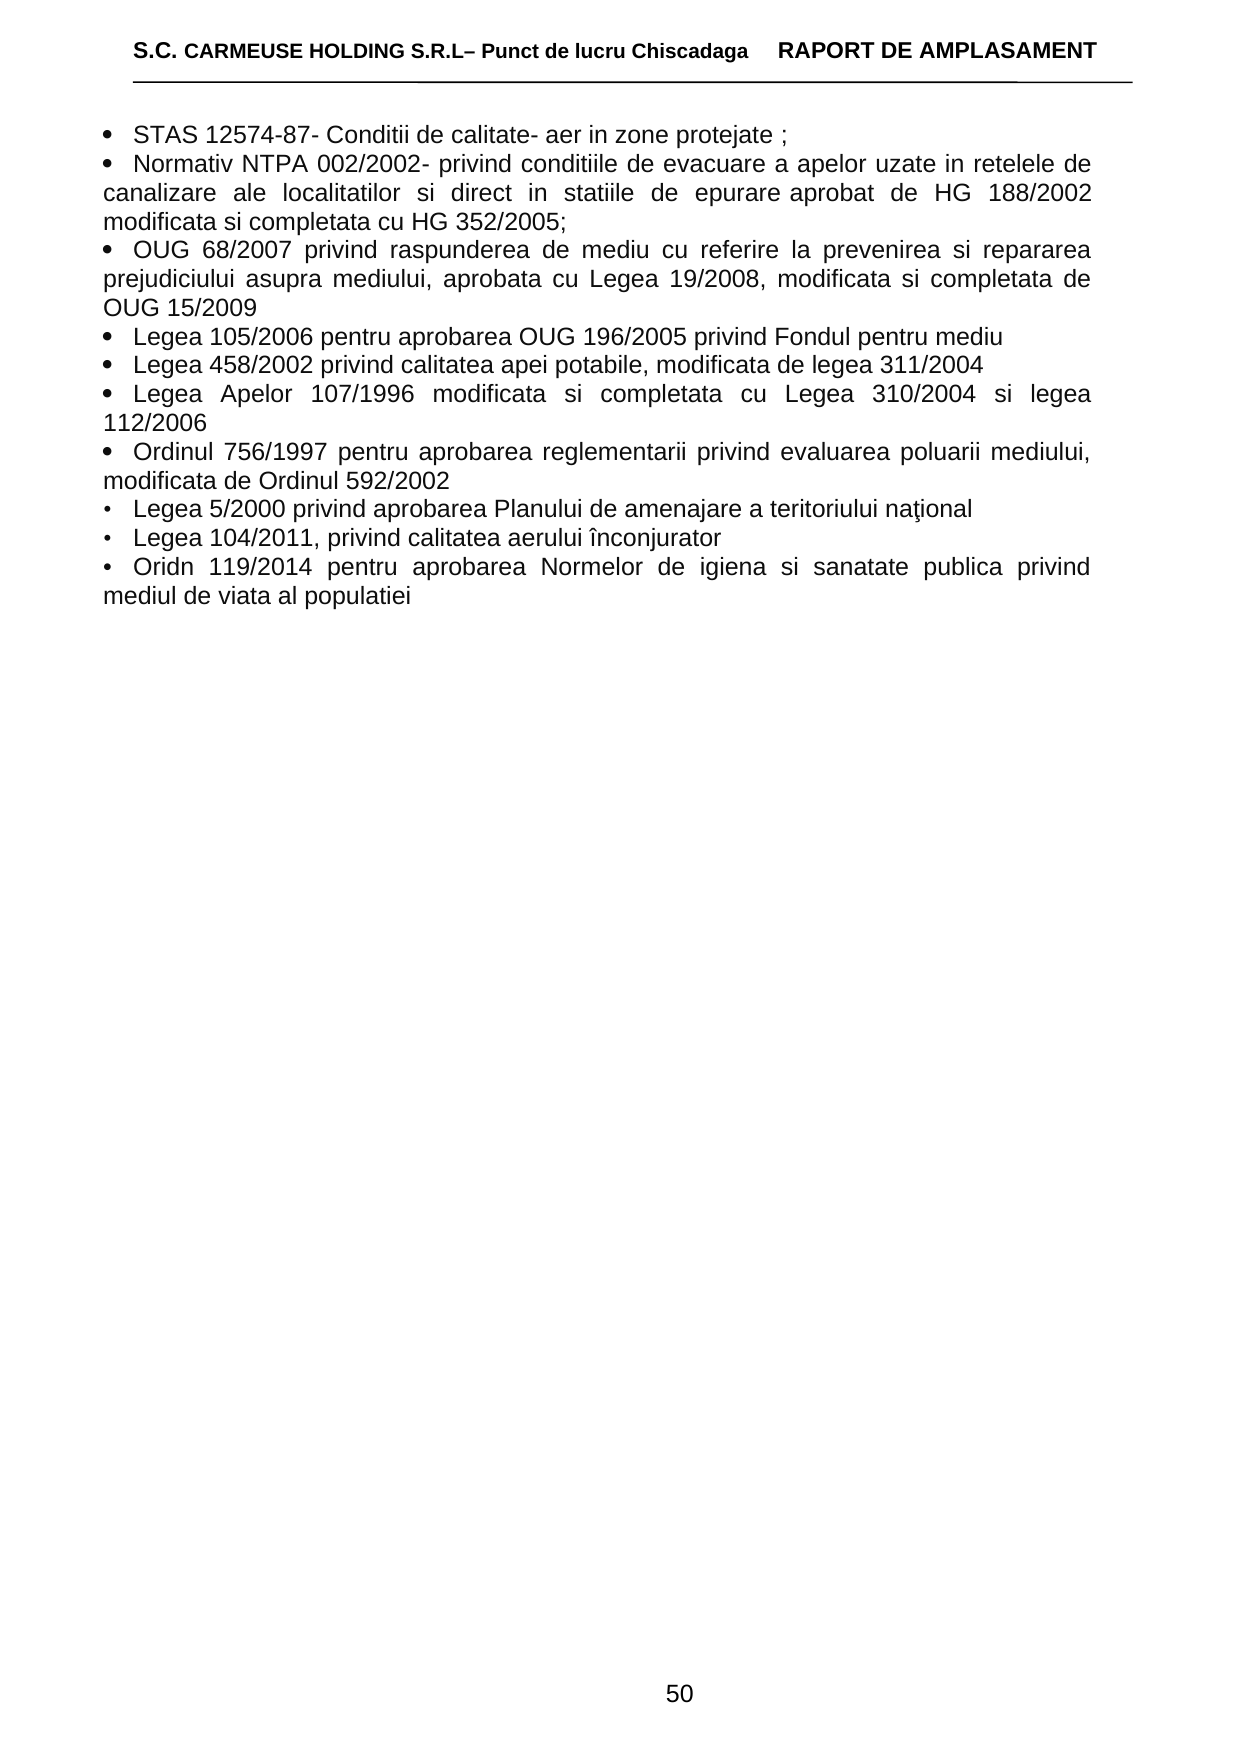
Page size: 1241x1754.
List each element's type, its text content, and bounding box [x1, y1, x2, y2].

list Ordinul 756/1997 pentru aprobarea reglementarii privind evaluarea poluarii mediului, modificata de Ordinul 592/2002 [103, 437, 1093, 494]
list Legea 5/2000 privind aprobarea Planului de amenajare a teritoriului naţional [103, 494, 1093, 523]
list Legea 105/2006 pentru aprobarea OUG 196/2005 privind Fondul pentru mediu [103, 322, 1093, 350]
list Legea 104/2011, privind calitatea aerului înconjurator [103, 523, 1093, 552]
list STAS 12574-87- Conditii de calitate- aer in zone protejate ; [103, 120, 1093, 149]
list Legea 458/2002 privind calitatea apei potabile, modificata de legea 311/2004 [103, 350, 1093, 379]
list Oridn 119/2014 pentru aprobarea Normelor de igiena si sanatate publica privind mediul de viata al populatiei [103, 552, 1093, 610]
list Legea Apelor 107/1996 modificata si completata cu Legea 310/2004 si legea 112/2006 [103, 379, 1093, 437]
list OUG 68/2007 privind raspunderea de mediu cu referire la prevenirea si repararea prejudiciului asupra mediului, aprobata cu Legea 19/2008, modificata si completata de OUG 15/2009 [103, 235, 1093, 322]
list Normativ NTPA 002/2002- privind conditiile de evacuare a apelor uzate in retelele de canalizare ale localitatilor si direct in statiile de epurare aprobat de HG 188/2002 modificata si completata cu HG 352/2005; [103, 149, 1093, 235]
